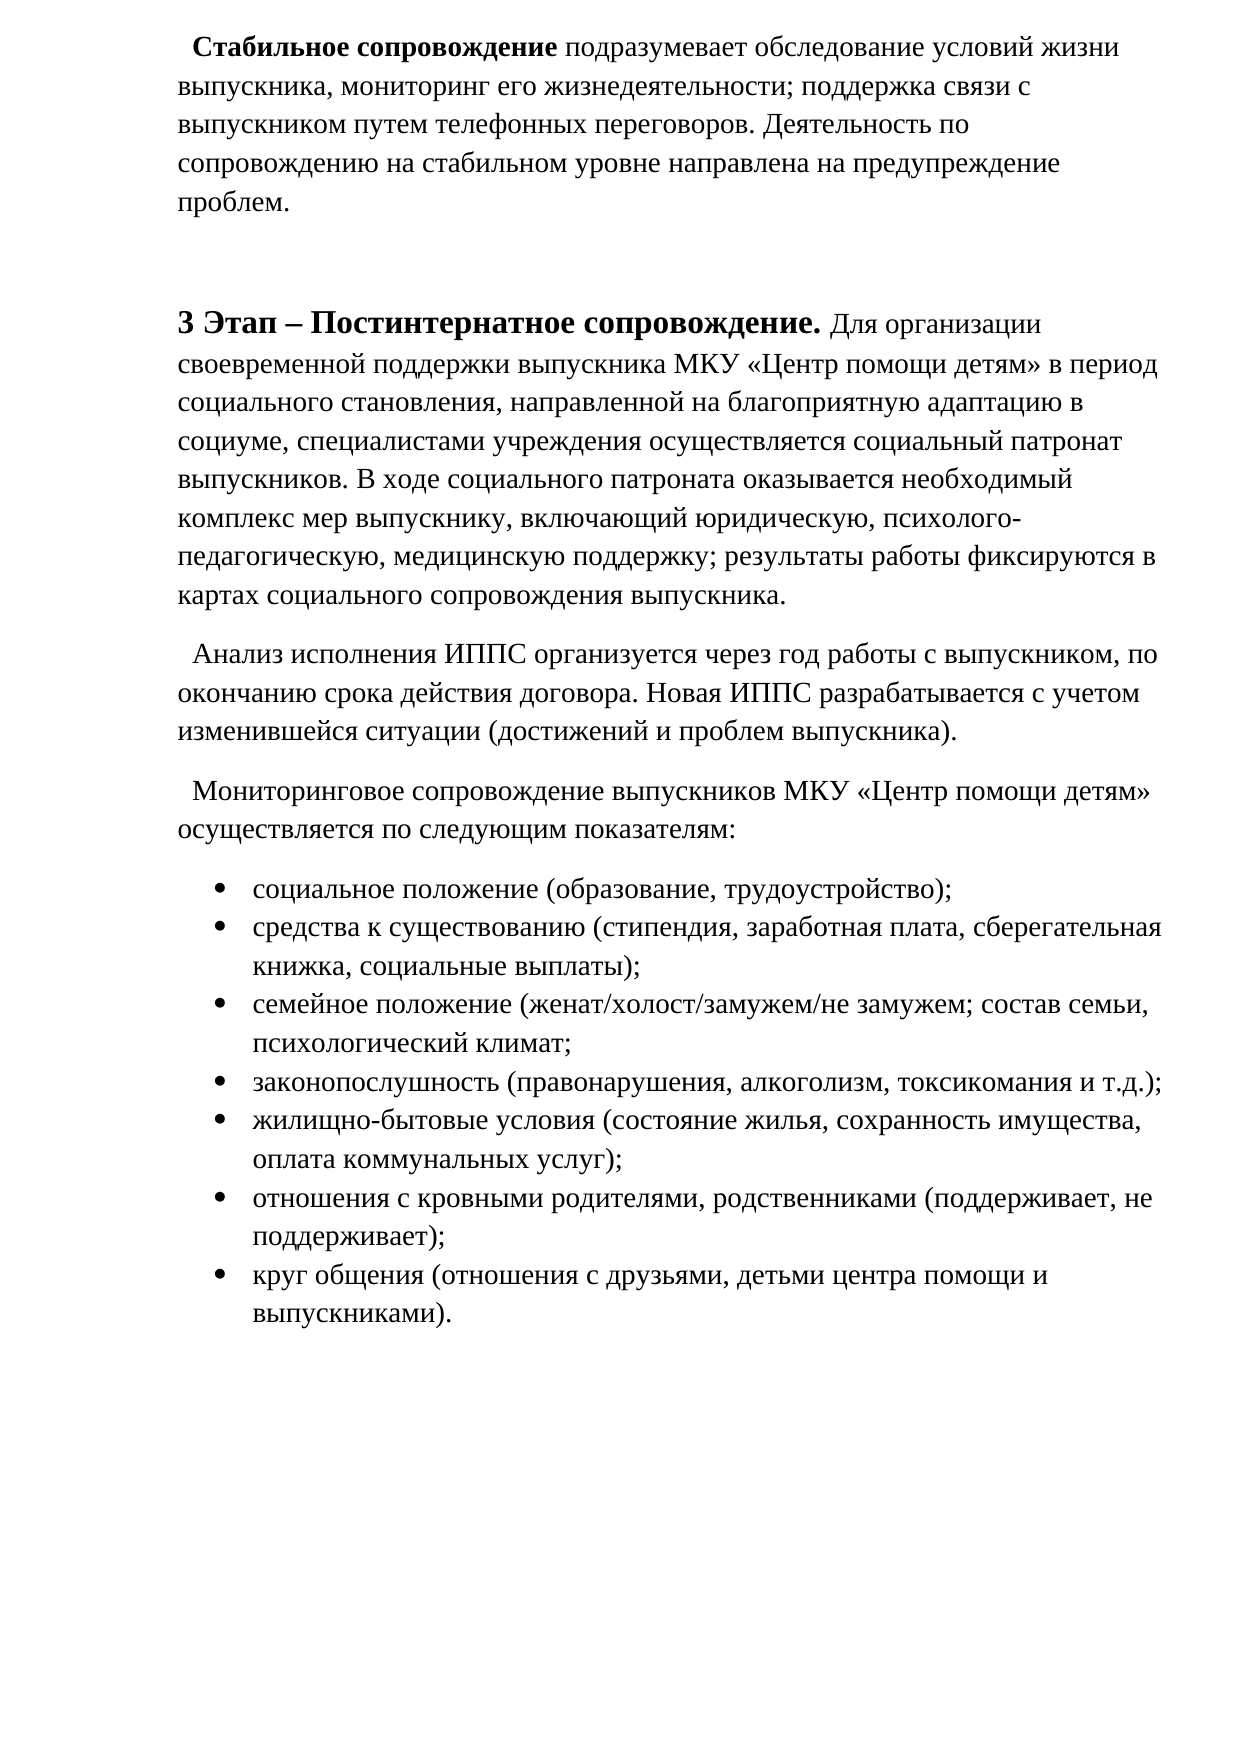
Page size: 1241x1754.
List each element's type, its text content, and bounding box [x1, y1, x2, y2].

list отношения с кровными родителями, родственниками (поддерживает, не поддерживает); [215, 1180, 1181, 1252]
text Стабильное сопровождение подразумевает обследование условий жизни выпускника, мониторинг его жизнедеятельности; поддержка связи с выпускником путем телефонных переговоров. Деятельность по сопровождению на стабильном уровне направлена на предупреждение проблем. [177, 29, 1152, 217]
text 3 Этап – Постинтернатное сопровождение. Для организации своевременной поддержки выпускника МКУ «Центр помощи детям» в период социального становления, направленной на благоприятную адаптацию в социуме, специалистами учреждения осуществляется социальный патронат выпускников. В ходе социального патроната оказывается необходимый комплекс мер выпускнику, включающий юридическую, психолого-педагогическую, медицинскую поддержку; результаты работы фиксируются в картах социального сопровождения выпускника. [177, 302, 1181, 611]
list социальное положение (образование, трудоустройство); [215, 871, 1181, 904]
list семейное положение (женат/холост/замужем/не замужем; состав семьи, психологический климат; [215, 987, 1181, 1059]
text Мониторинговое сопровождение выпускников МКУ «Центр помощи детям» осуществляется по следующим показателям: [177, 773, 1181, 845]
list круг общения (отношения с друзьями, детьми центра помощи и выпускниками). [215, 1257, 1181, 1329]
text Анализ исполнения ИППС организуется через год работы с выпускником, по окончанию срока действия договора. Новая ИППС разрабатывается с учетом изменившейся ситуации (достижений и проблем выпускника). [177, 636, 1181, 747]
list средства к существованию (стипендия, заработная плата, сберегательная книжка, социальные выплаты); [215, 909, 1181, 982]
list законопослушность (правонарушения, алкоголизм, токсикомания и т.д.); [215, 1064, 1181, 1097]
list жилищно-бытовые условия (состояние жилья, сохранность имущества, оплата коммунальных услуг); [215, 1102, 1181, 1175]
